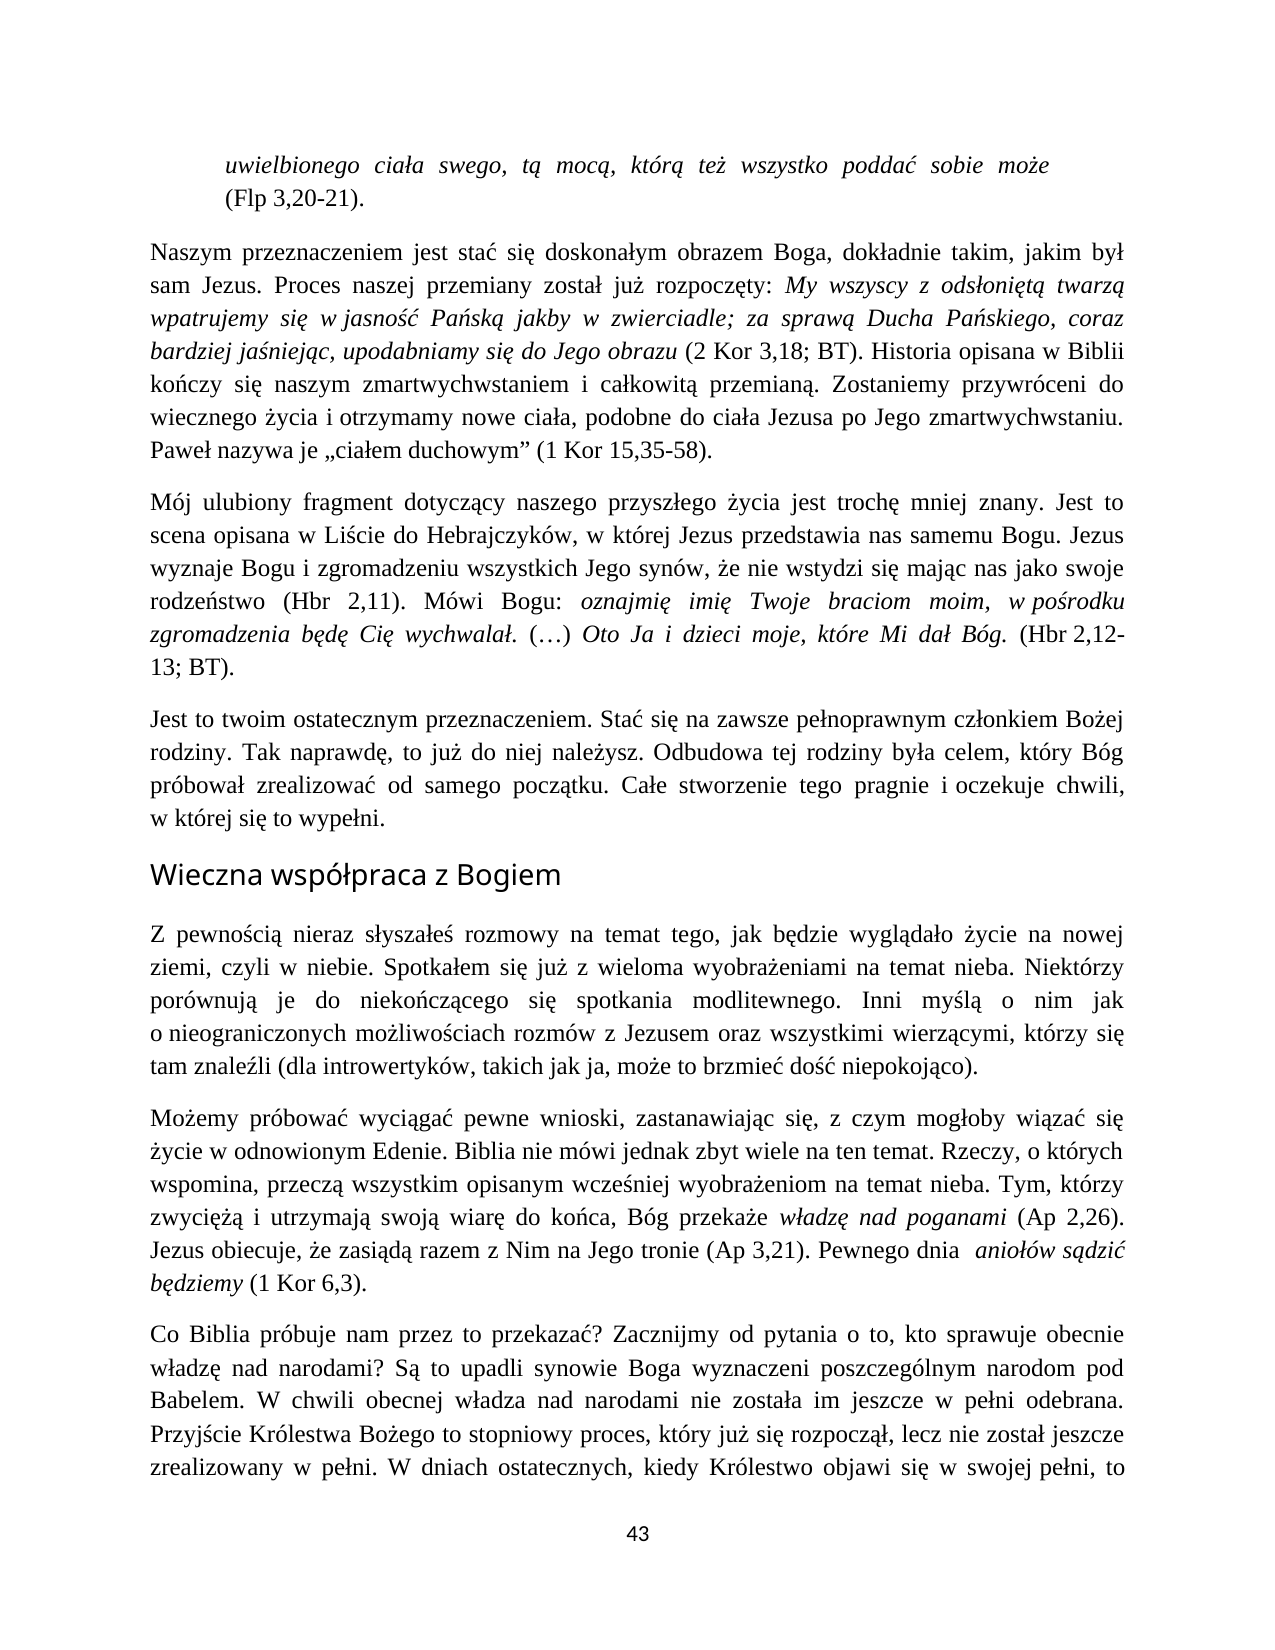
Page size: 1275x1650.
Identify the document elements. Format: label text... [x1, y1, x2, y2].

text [150, 1319, 1125, 1480]
text Możemy próbować wyciągać pewne wnioski, zastanawiając się, z czym mogłoby wiązać się życie w odnowionym Edenie. Biblia nie mówi jednak zbyt wiele na ten temat. Rzeczy, o których wspomina, przeczą wszystkim opisanym wcześniej wyobrażeniom na temat nieba. Tym, którzy zwyciężą i utrzymają swoją wiarę do końca, Bóg przekaże władzę nad poganami (Ap 2,26). Jezus obiecuje, że zasiądą razem z Nim na Jego tronie (Ap 3,21). Pewnego dnia aniołów sądzić będziemy (1 Kor 6,3). [150, 1103, 1125, 1297]
text Mój ulubiony fragment dotyczący naszego przyszłego życia jest trochę mniej znany. Jest to scena opisana w Liście do Hebrajczyków, w której Jezus przedstawia nas samemu Bogu. Jezus wyznaje Bogu i zgromadzeniu wszystkich Jego synów, że nie wstydzi się mając nas jako swoje rodzeństwo (Hbr 2,11). Mówi Bogu: oznajmię imię Twoje braciom moim, w pośrodku zgromadzenia będę Cię wychwalał. (…) Oto Ja i dzieci moje, które Mi dał Bóg. (Hbr 2,12-13; BT). [150, 487, 1125, 681]
text Wieczna współpraca z Bogiem [150, 854, 1125, 894]
text Z pewnością nieraz słyszałeś rozmowy na temat tego, jak będzie wyglądało życie na nowej ziemi, czyli w niebie. Spotkałem się już z wieloma wyobrażeniami na temat nieba. Niektórzy porównują je do niekończącego się spotkania modlitewnego. Inni myślą o nim jak o nieograniczonych możliwościach rozmów z Jezusem oraz wszystkimi wierzącymi, którzy się tam znaleźli (dla introwertyków, takich jak ja, może to brzmieć dość niepokojąco). [150, 919, 1125, 1080]
text Naszym przeznaczeniem jest stać się doskonałym obrazem Boga, dokładnie takim, jakim był sam Jezus. Proces naszej przemiany został już rozpoczęty: My wszyscy z odsłoniętą twarzą wpatrujemy się w jasność Pańską jakby w zwierciadle; za sprawą Ducha Pańskiego, coraz bardziej jaśniejąc, upodabniamy się do Jego obrazu (2 Kor 3,18; BT). Historia opisana w Biblii kończy się naszym zmartwychwstaniem i całkowitą przemianą. Zostaniemy przywróceni do wiecznego życia i otrzymamy nowe ciała, podobne do ciała Jezusa po Jego zmartwychwstaniu. Paweł nazywa je „ciałem duchowym” (1 Kor 15,35-58). [150, 237, 1125, 464]
text Jest to twoim ostatecznym przeznaczeniem. Stać się na zawsze pełnoprawnym członkiem Bożej rodziny. Tak naprawdę, to już do niej należysz. Odbudowa tej rodziny była celem, który Bóg próbował zrealizować od samego początku. Całe stworzenie tego pragnie i oczekuje chwili, w której się to wypełni. [150, 704, 1125, 831]
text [225, 150, 1050, 212]
